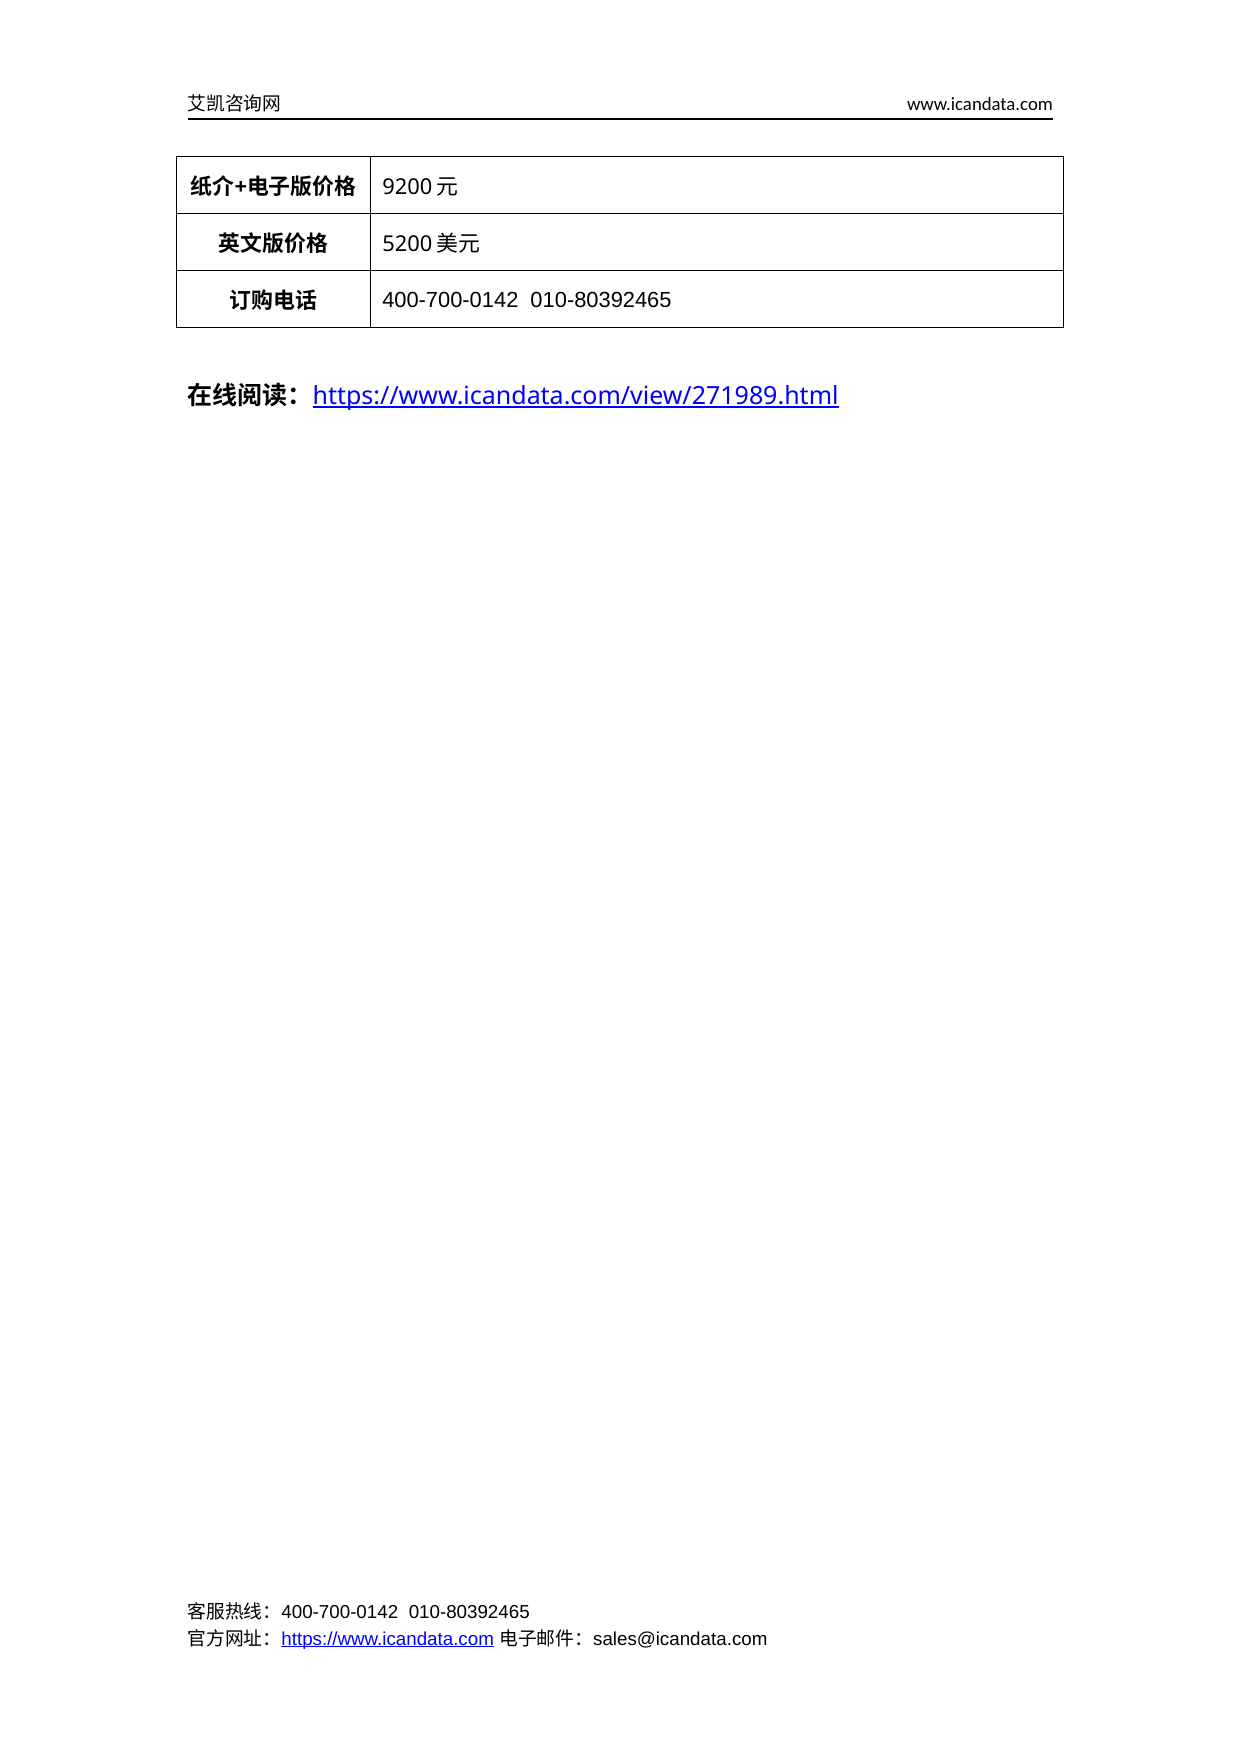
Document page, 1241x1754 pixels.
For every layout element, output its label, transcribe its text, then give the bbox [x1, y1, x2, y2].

table_cell 5200美元 [371, 214, 1063, 270]
table_cell 400-700-0142 010-80392465 [371, 271, 1063, 327]
table_cell 订购电话 [177, 271, 370, 327]
table_cell 9200元 [371, 157, 1063, 213]
table_cell 英文版价格 [177, 214, 370, 270]
table_cell 纸介+电子版价格 [177, 157, 370, 213]
text 在线阅读：https://www.icandata.com/view/271989.html [187, 361, 1053, 426]
